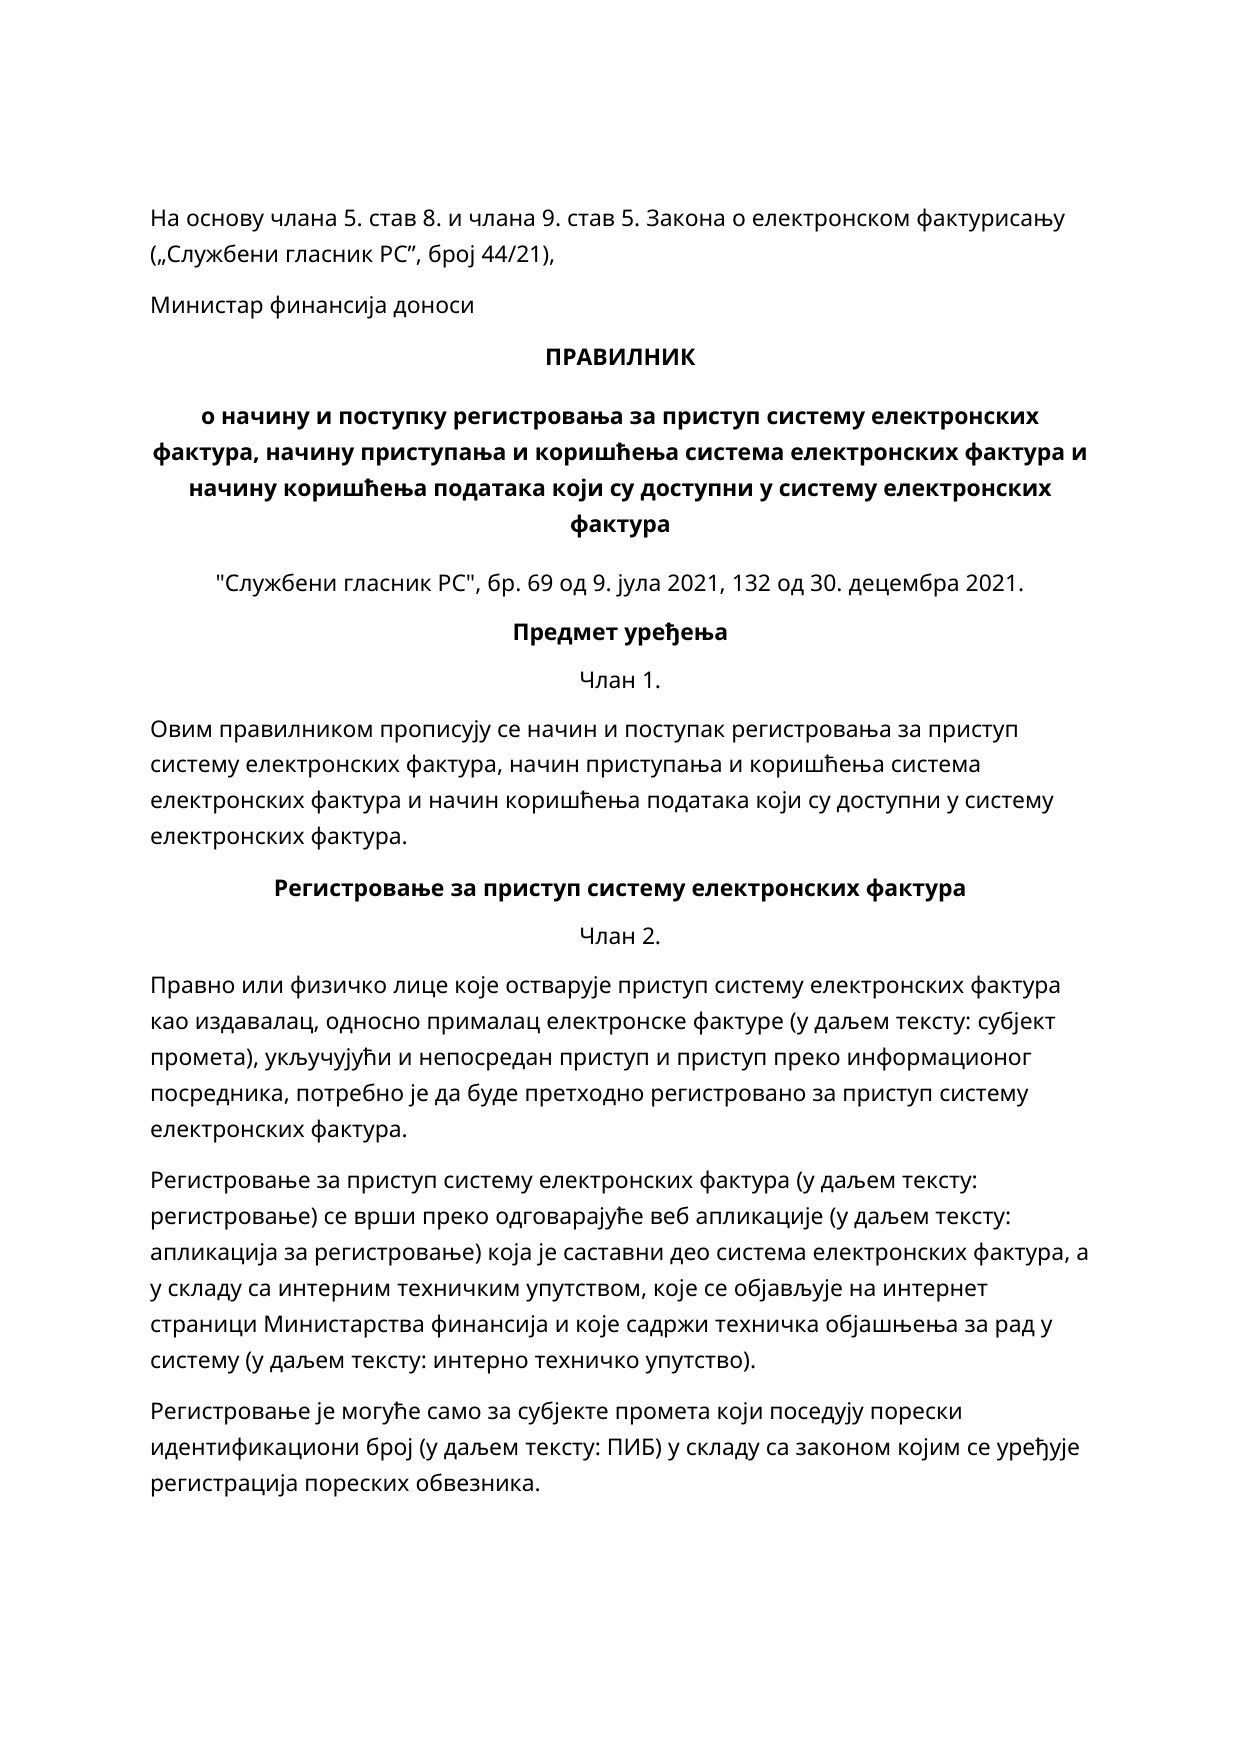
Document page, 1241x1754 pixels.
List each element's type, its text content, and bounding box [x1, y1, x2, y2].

text Министар финансија доноси [150, 289, 1090, 320]
text "Службени гласник РС", бр. 69 од 9. јула 2021, 132 од 30. децембра 2021. [150, 567, 1090, 598]
text Регистровање за приступ систему електронских фактура [150, 872, 1090, 903]
text ПРАВИЛНИК [150, 341, 1090, 372]
text На основу члана 5. став 8. и члана 9. став 5. Закона о електронском фактурисању („Службени гласник РС”, број 44/21), [150, 202, 1090, 269]
text о начину и поступку регистровања за приступ систему електронских фактура, начину приступања и коришћења система електронских фактура и начину коришћења података који су доступни у систему електронских фактура [150, 400, 1090, 539]
text Правно или физичко лице које остварује приступ систему електронских фактура као издавалац, односно прималац електронске фактуре (у даљем тексту: субјект промета), укључујући и непосредан приступ и приступ преко информационог посредника, потребно је да буде претходно регистровано за приступ систему електронских фактура. [150, 969, 1090, 1144]
text Члан 1. [150, 664, 1090, 695]
text Предмет уређења [150, 616, 1090, 647]
text Овим правилником прописују се начин и поступак регистровања за приступ систему електронских фактура, начин приступања и коришћења система електронских фактура и начин коришћења података који су доступни у систему електронских фактура. [150, 712, 1090, 852]
text Регистровање за приступ систему електронских фактура (у даљем тексту: регистровање) се врши преко одговарајуће веб апликације (у даљем тексту: апликација за регистровање) која је саставни део система електронских фактура, а у складу са интерним техничким упутством, које се објављује на интернет страници Министарства финансија и које садржи техничка објашњења за рад у систему (у даљем тексту: интерно техничко упутство). [150, 1164, 1090, 1375]
text Члан 2. [150, 920, 1090, 952]
text Регистровање је могуће само за субјекте промета који поседују порески идентификациони број (у даљем тексту: ПИБ) у складу са законом којим се уређује регистрација пореских обвезника. [150, 1395, 1090, 1498]
